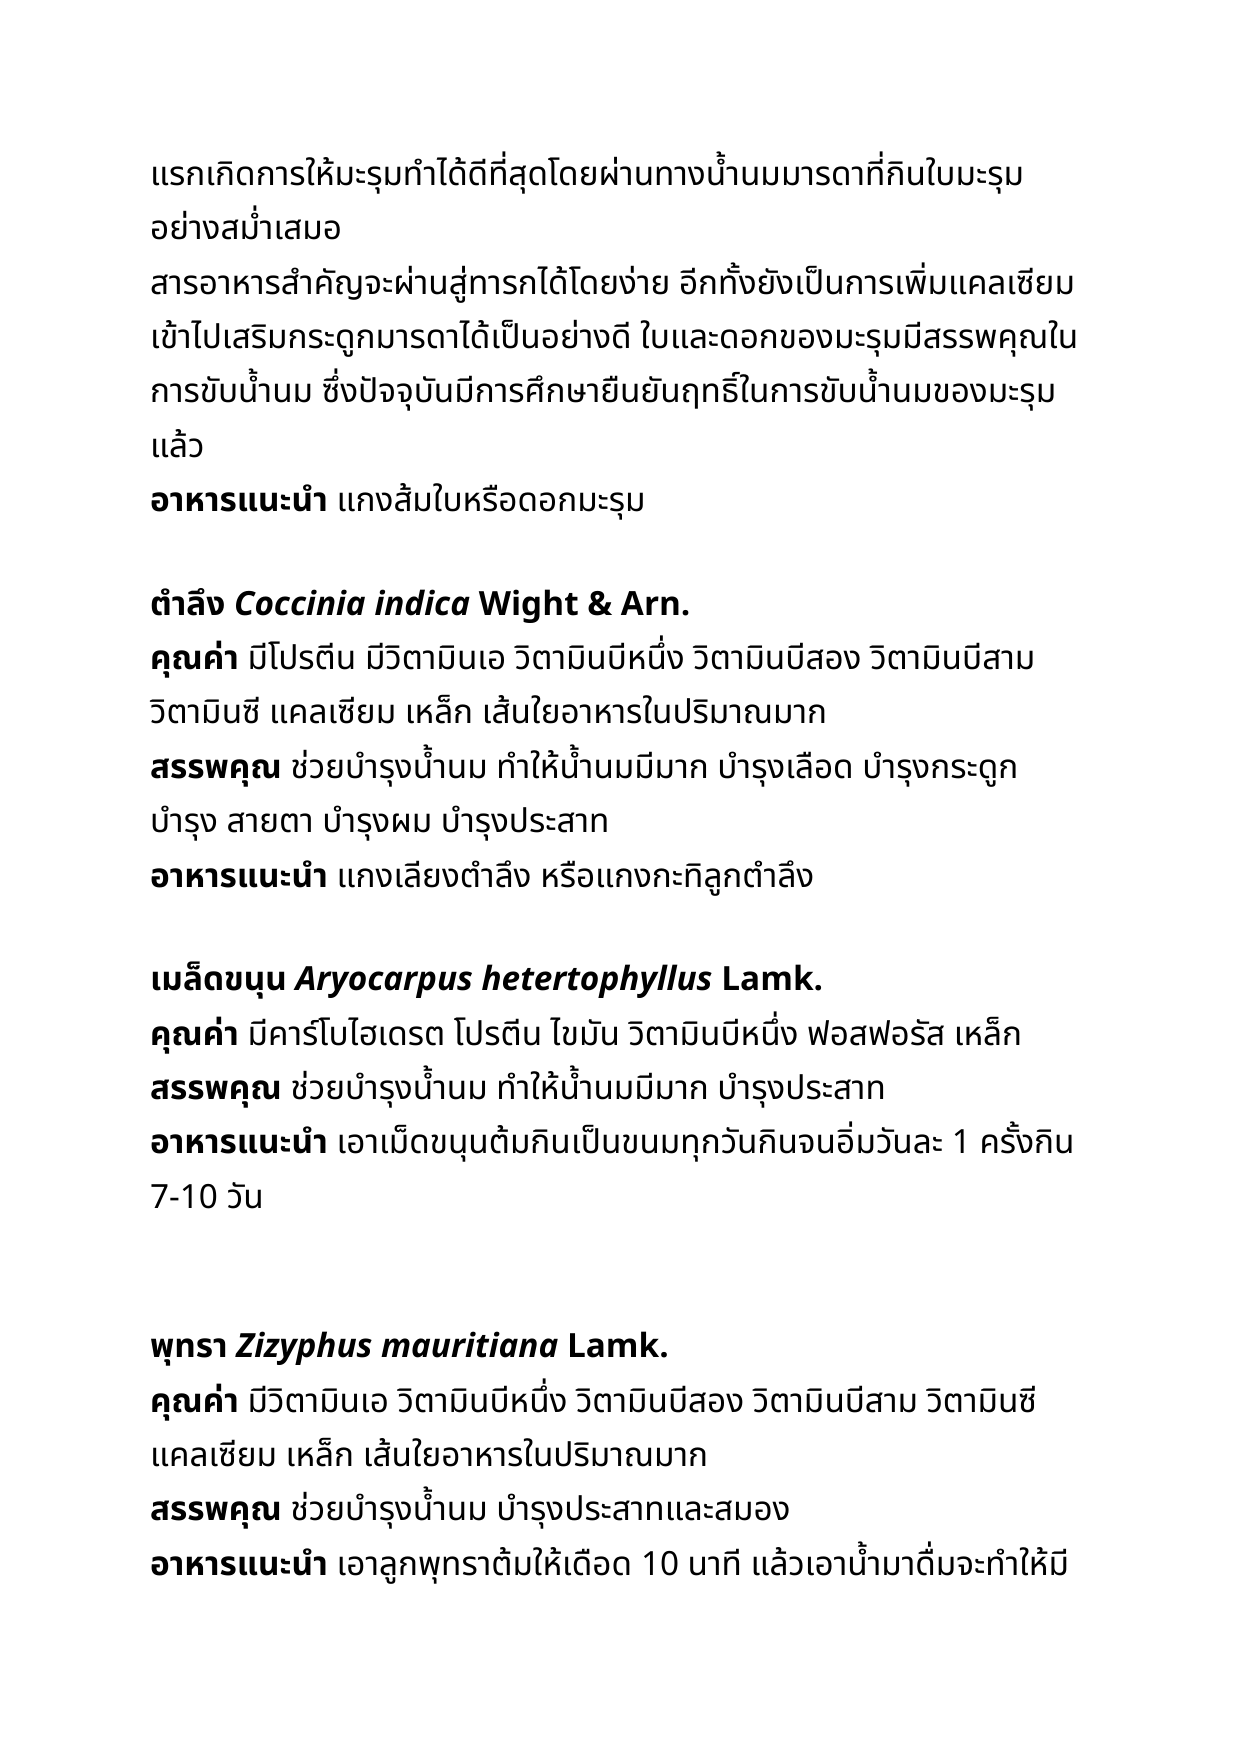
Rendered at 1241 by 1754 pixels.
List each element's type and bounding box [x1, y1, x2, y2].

text [150, 1273, 1090, 1590]
text [150, 150, 1090, 1254]
